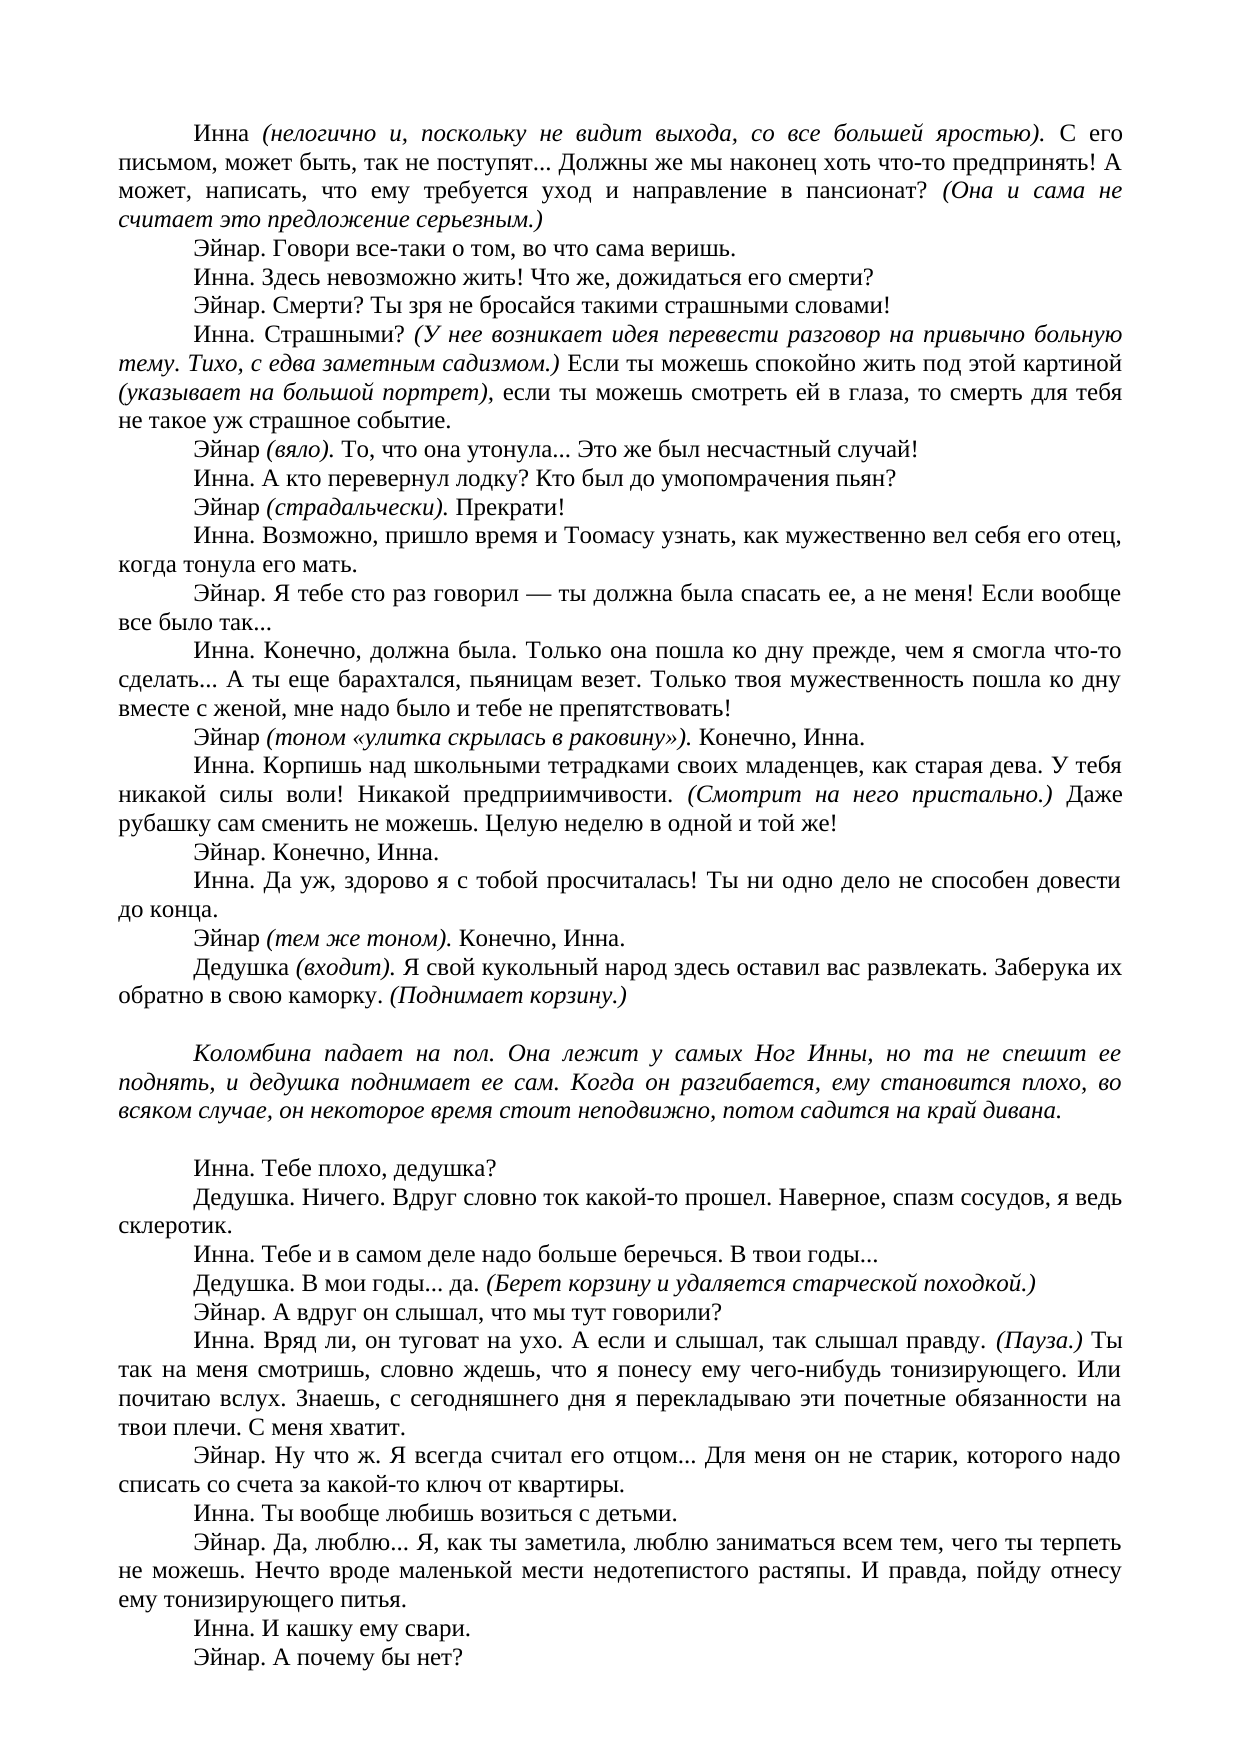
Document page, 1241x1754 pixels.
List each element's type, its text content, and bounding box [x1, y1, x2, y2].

text Эйнар. Да, люблю... Я, как ты заметила, люблю заниматься всем тем, чего ты терпеть не можешь. Нечто вроде маленькой мести недотепистого растяпы. И правда, пойду отнесу ему тонизирующего питья. [118, 1527, 1123, 1613]
text Эйнар (страдальчески). Прекрати! [118, 492, 1123, 521]
text Эйнар. А почему бы нет? [118, 1642, 1123, 1671]
text Эйнар. Ну что ж. Я всегда считал его отцом... Для меня он не старик, которого надо списать со счета за какой-то ключ от квартиры. [118, 1441, 1123, 1498]
text Инна. И кашку ему свари. [118, 1613, 1123, 1642]
text Эйнар (тем же тоном). Конечно, Инна. [118, 923, 1123, 952]
text Инна. Вряд ли, он туговат на ухо. А если и слышал, так слышал правду. (Пауза.) Ты так на меня смотришь, словно ждешь, что я понесу ему чего-нибудь тонизирующего. Или почитаю вслух. Знаешь, с сегодняшнего дня я перекладываю эти почетные обязанности на твои плечи. С меня хватит. [118, 1326, 1123, 1441]
text Инна (нелогично и, поскольку не видит выхода, со все большей яростью). С его письмом, может быть, так не поступят... Должны же мы наконец хоть что-то предпринять! А может, написать, что ему требуется уход и направление в пансионат? (Она и сама не считает это предложение серьезным.) [118, 118, 1123, 233]
text Дедушка. В мои годы... да. (Берет корзину и удаляется старческой походкой.) [118, 1268, 1123, 1297]
text Инна. Да уж, здорово я с тобой просчиталась! Ты ни одно дело не способен довести до конца. [118, 866, 1123, 923]
text Эйнар. Я тебе сто раз говорил — ты должна была спасать ее, а не меня! Если вообще все было так... [118, 578, 1123, 636]
text Эйнар. Смерти? Ты зря не бросайся такими страшными словами! [118, 291, 1123, 319]
text Эйнар (тоном «улитка скрылась в раковину»). Конечно, Инна. [118, 722, 1123, 751]
text Дедушка. Ничего. Вдруг словно ток какой-то прошел. Наверное, спазм сосудов, я ведь склеротик. [118, 1182, 1123, 1239]
text Инна. Ты вообще любишь возиться с детьми. [118, 1498, 1123, 1527]
text Эйнар. Конечно, Инна. [118, 837, 1123, 866]
text Инна. Возможно, пришло время и Тоомасу узнать, как мужественно вел себя его отец, когда тонула его мать. [118, 521, 1123, 578]
text Коломбина падает на пол. Она лежит у самых Ног Инны, но та не спешит ее поднять, и дедушка поднимает ее сам. Когда он разгибается, ему становится плохо, во всяком случае, он некоторое время стоит неподвижно, потом садится на край дивана. [118, 1038, 1123, 1124]
text Инна. Корпишь над школьными тетрадками своих младенцев, как старая дева. У тебя никакой силы воли! Никакой предприимчивости. (Смотрит на него пристально.) Даже рубашку сам сменить не можешь. Целую неделю в одной и той же! [118, 751, 1123, 837]
text Инна. Страшными? (У нее возникает идея перевести разговор на привычно больную тему. Тихо, с едва заметным садизмом.) Если ты можешь спокойно жить под этой картиной (указывает на большой портрет), если ты можешь смотреть ей в глаза, то смерть для тебя не такое уж страшное событие. [118, 319, 1123, 434]
text Инна. А кто перевернул лодку? Кто был до умопомрачения пьян? [118, 463, 1123, 492]
text Дедушка (входит). Я свой кукольный народ здесь оставил вас развлекать. Заберука их обратно в свою каморку. (Поднимает корзину.) [118, 952, 1123, 1009]
text Инна. Тебе и в самом деле надо больше беречься. В твои годы... [118, 1239, 1123, 1268]
text Эйнар. А вдруг он слышал, что мы тут говорили? [118, 1297, 1123, 1326]
text Инна. Тебе плохо, дедушка? [118, 1153, 1123, 1182]
text Инна. Здесь невозможно жить! Что же, дожидаться его смерти? [118, 262, 1123, 291]
text Инна. Конечно, должна была. Только она пошла ко дну прежде, чем я смогла что-то сделать... А ты еще барахтался, пьяницам везет. Только твоя мужественность пошла ко дну вместе с женой, мне надо было и тебе не препятствовать! [118, 636, 1123, 722]
text Эйнар. Говори все-таки о том, во что сама веришь. [118, 233, 1123, 262]
text Эйнар (вяло). То, что она утонула... Это же был несчастный случай! [118, 434, 1123, 463]
